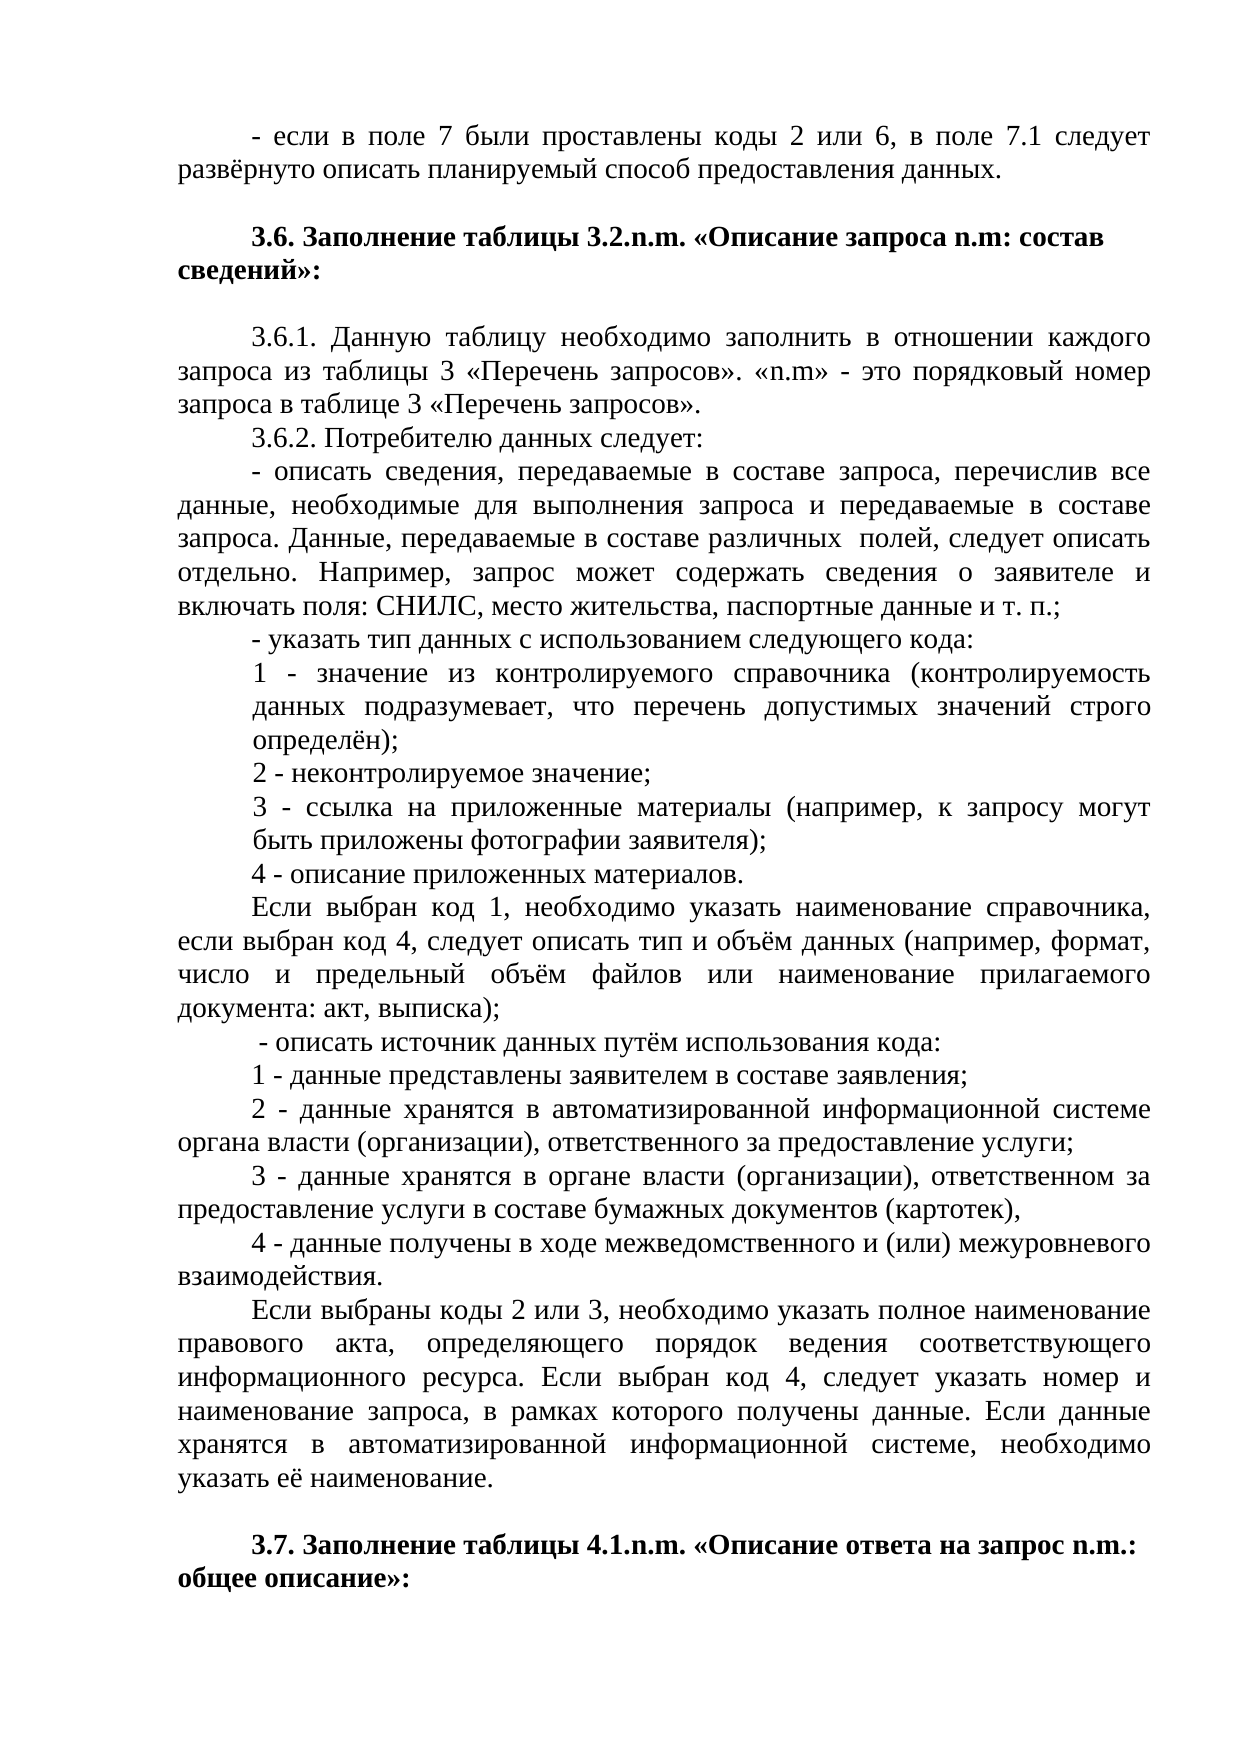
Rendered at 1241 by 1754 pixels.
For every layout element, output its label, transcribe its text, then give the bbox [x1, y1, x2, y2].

list 3.6.2. Потребителю данных следует: [177, 420, 1152, 453]
list 4 - описание приложенных материалов. [177, 856, 1152, 889]
list 4 - данные получены в ходе межведомственного и (или) межуровневого взаимодействия. [177, 1225, 1152, 1292]
list 3 - ссылка на приложенные материалы (например, к запросу могут быть приложены фотографии заявителя); [252, 789, 1152, 856]
list 1 - значение из контролируемого справочника (контролируемость данных подразумевает, что перечень допустимых значений строго определён); [252, 655, 1152, 755]
list 3.6.1. Данную таблицу необходимо заполнить в отношении каждого запроса из таблицы 3 «Перечень запросов». «n.m» - это порядковый номер запроса в таблице 3 «Перечень запросов». [177, 319, 1152, 420]
list Если выбран код 1, необходимо указать наименование справочника, если выбран код 4, следует описать тип и объём данных (например, формат, число и предельный объём файлов или наименование прилагаемого документа: акт, выписка); [177, 889, 1152, 1024]
list 3 - данные хранятся в органе власти (организации), ответственном за предоставление услуги в составе бумажных документов (картотек), [177, 1158, 1152, 1225]
list 1 - данные представлены заявителем в составе заявления; [177, 1057, 1152, 1091]
list 3.6. Заполнение таблицы 3.2.n.m. «Описание запроса n.m: состав сведений»: [177, 219, 1152, 286]
list - указать тип данных с использованием следующего кода: [177, 621, 1152, 655]
list - описать сведения, передаваемые в составе запроса, перечислив все данные, необходимые для выполнения запроса и передаваемые в составе запроса. Данные, передаваемые в составе различных полей, следует описать отдельно. Например, запрос может содержать сведения о заявителе и включать поля: СНИЛС, место жительства, паспортные данные и т. п.; [177, 453, 1152, 621]
list 2 - данные хранятся в автоматизированной информационной системе органа власти (организации), ответственного за предоставление услуги; [177, 1091, 1152, 1158]
list Если выбраны коды 2 или 3, необходимо указать полное наименование правового акта, определяющего порядок ведения соответствующего информационного ресурса. Если выбран код 4, следует указать номер и наименование запроса, в рамках которого получены данные. Если данные хранятся в автоматизированной информационной системе, необходимо указать её наименование. [177, 1292, 1152, 1493]
list - описать источник данных путём использования кода: [177, 1024, 1152, 1057]
list 3.7. Заполнение таблицы 4.1.n.m. «Описание ответа на запрос n.m.: общее описание»: [177, 1527, 1152, 1594]
list 2 - неконтролируемое значение; [252, 755, 1152, 789]
list - если в поле 7 были проставлены коды 2 или 6, в поле 7.1 следует развёрнуто описать планируемый способ предоставления данных. [177, 118, 1152, 185]
